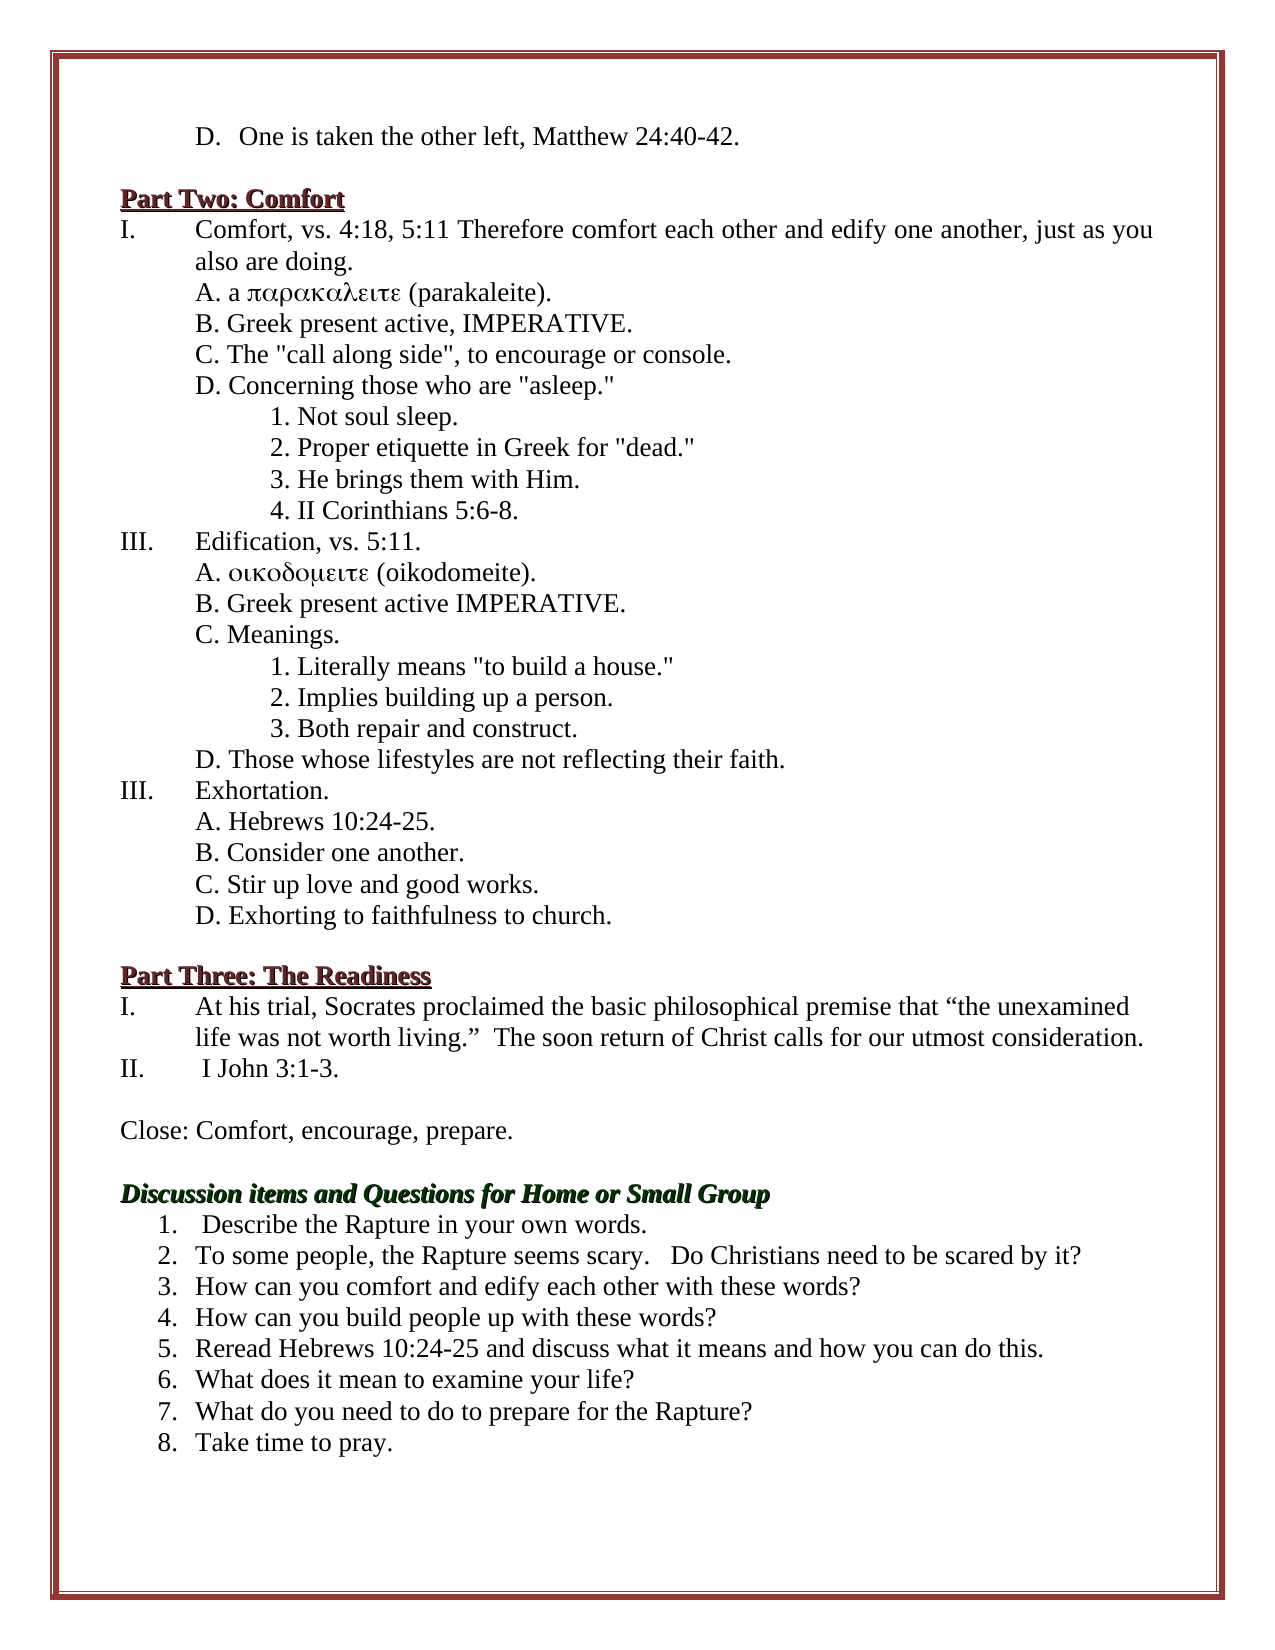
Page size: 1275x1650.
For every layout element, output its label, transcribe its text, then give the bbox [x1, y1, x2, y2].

text C. Meanings. [120, 618, 1155, 650]
text Part Two: Comfort [120, 182, 1155, 213]
text C. The "call along side", to encourage or console. [120, 338, 1155, 369]
text D. Concerning those who are "asleep." [120, 369, 1155, 400]
list Take time to pray. [157, 1426, 1155, 1457]
text A. a  (parakaleite). [120, 276, 1155, 307]
list One is taken the other left, Matthew 24:40-42. [195, 120, 1155, 151]
list How can you build people up with these words? [157, 1301, 1155, 1332]
text 4. II Corinthians 5:6-8. [120, 494, 1155, 525]
text 2. Implies building up a person. [120, 681, 1155, 712]
list Reread Hebrews 10:24-25 and discuss what it means and how you can do this. [157, 1332, 1155, 1364]
text B. Consider one another. [120, 837, 1155, 868]
text C. Stir up love and good works. [120, 868, 1155, 899]
text I. At his trial, Socrates proclaimed the basic philosophical premise that “the unexamined life was not worth living.” The soon return of Christ calls for our utmost consideration. [120, 990, 1155, 1052]
text Discussion items and Questions for Home or Small Group [120, 1177, 1155, 1208]
list How can you comfort and edify each other with these words? [157, 1270, 1155, 1301]
text 1. Not soul sleep. [120, 400, 1155, 432]
text III. Edification, vs. 5:11. [120, 525, 1155, 556]
text 3. He brings them with Him. [120, 463, 1155, 494]
text I. Comfort, vs. 4:18, 5:11 Therefore comfort each other and edify one another, just as you also are doing. [120, 213, 1155, 276]
list Describe the Rapture in your own words. [157, 1208, 1155, 1239]
text 3. Both repair and construct. [120, 712, 1155, 743]
text B. Greek present active, IMPERATIVE. [120, 307, 1155, 338]
list What do you need to do to prepare for the Rapture? [157, 1395, 1155, 1426]
text A.  (oikodomeite). [120, 556, 1155, 587]
text 1. Literally means "to build a house." [120, 650, 1155, 681]
text Close: Comfort, encourage, prepare. [120, 1114, 1155, 1146]
text B. Greek present active IMPERATIVE. [120, 587, 1155, 618]
text II. I John 3:1-3. [120, 1052, 1155, 1083]
list To some people, the Rapture seems scary. Do Christians need to be scared by it? [157, 1239, 1155, 1270]
text D. Exhorting to faithfulness to church. [120, 899, 1155, 930]
text D. Those whose lifestyles are not reflecting their faith. [120, 743, 1155, 774]
list What does it mean to examine your life? [157, 1364, 1155, 1395]
text A. Hebrews 10:24-25. [120, 805, 1155, 837]
text 2. Proper etiquette in Greek for "dead." [120, 432, 1155, 463]
text Part Three: The Readiness [120, 959, 1155, 990]
text III. Exhortation. [120, 774, 1155, 805]
